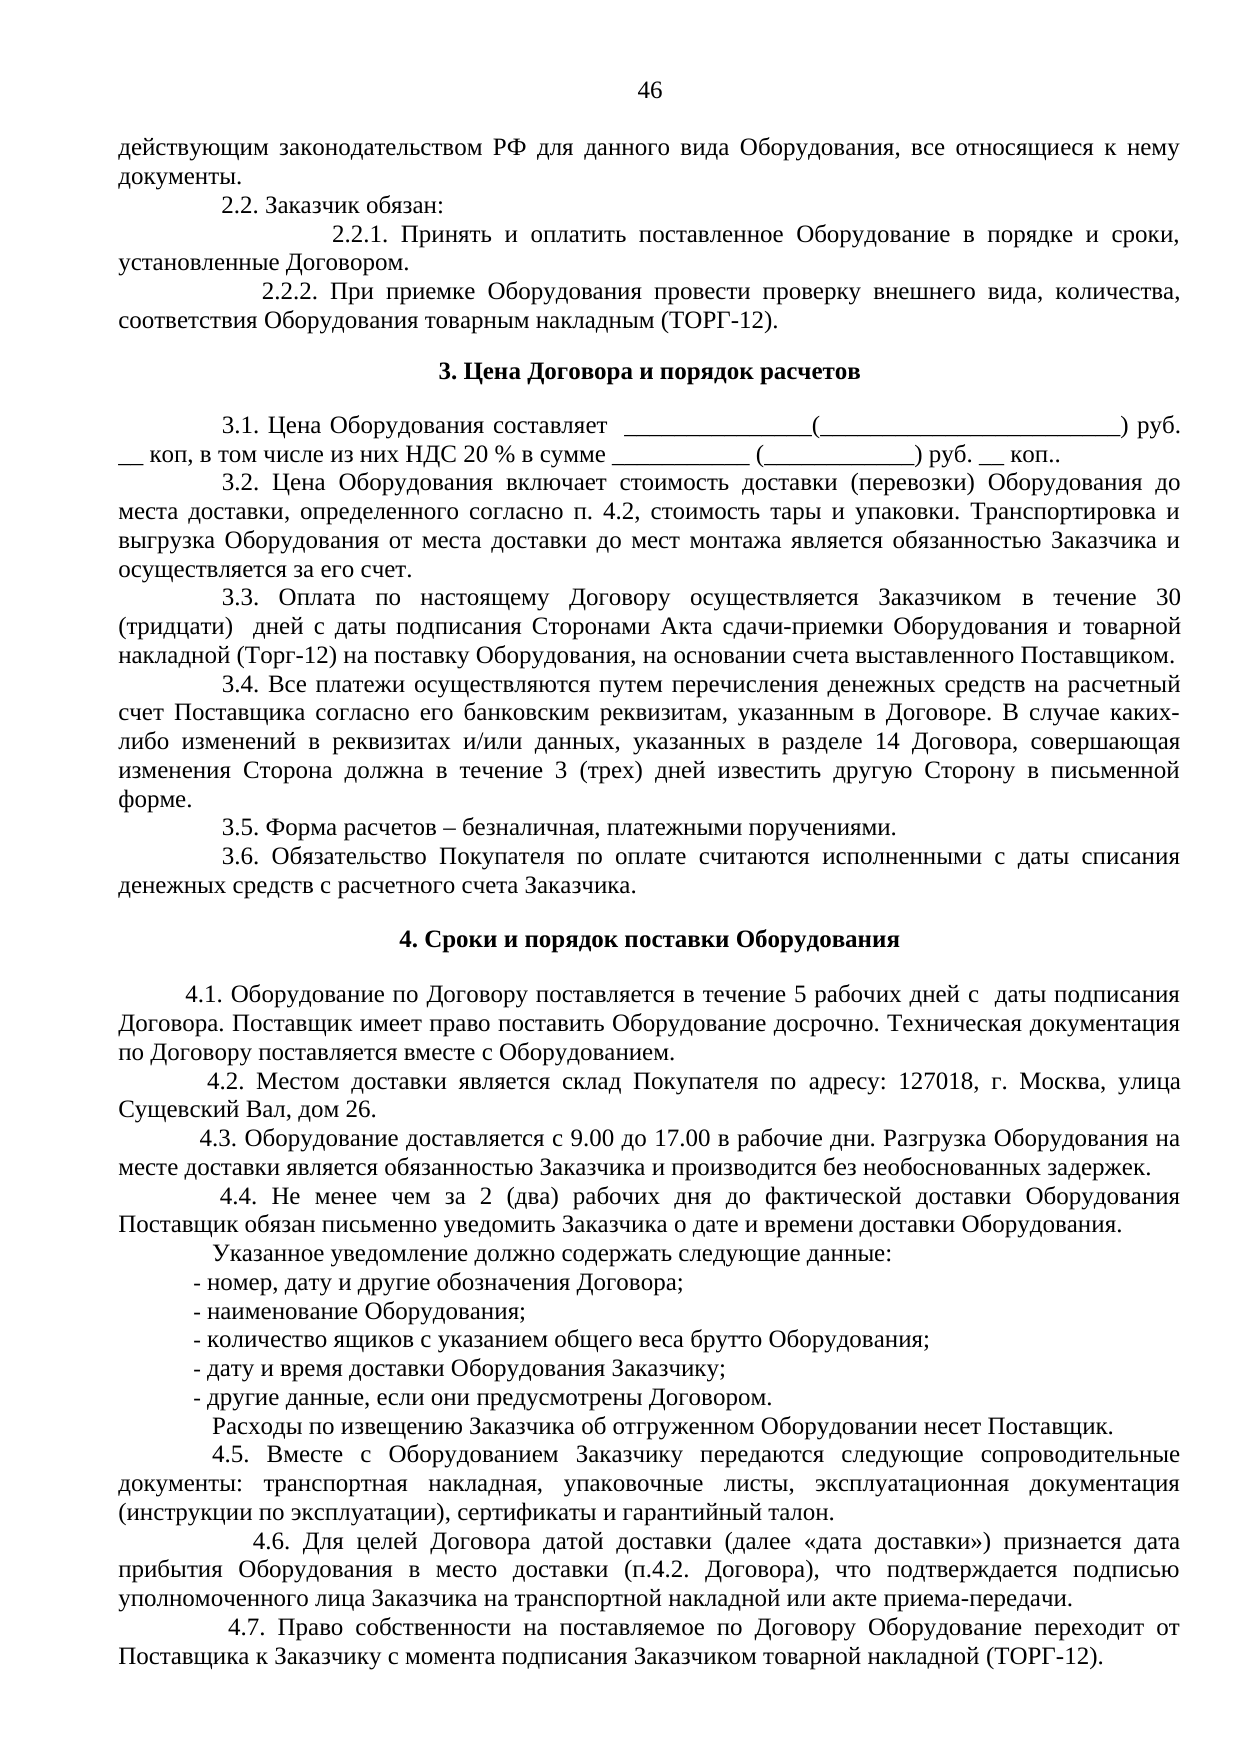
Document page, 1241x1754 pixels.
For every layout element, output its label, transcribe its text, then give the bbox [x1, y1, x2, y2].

text 3.5. Форма расчетов – безналичная, платежными поручениями. [118, 812, 1181, 841]
text 3. Цена Договора и порядок расчетов [118, 359, 1181, 384]
list наименование Оборудования; [193, 1296, 1181, 1324]
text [118, 132, 1181, 190]
text 4.4. Не менее чем за 2 (два) рабочих дня до фактической доставки Оборудования Поставщик обязан письменно уведомить Заказчика о дате и времени доставки Оборудования. [118, 1181, 1181, 1238]
text Указанное уведомление должно содержать следующие данные: [118, 1238, 1181, 1267]
list количество ящиков с указанием общего веса брутто Оборудования; [193, 1324, 1181, 1353]
text 4.7. Право собственности на поставляемое по Договору Оборудование переходит от Поставщика к Заказчику с момента подписания Заказчиком товарной накладной (ТОРГ-12). [118, 1612, 1181, 1669]
text 4.6. Для целей Договора датой доставки (далее «дата доставки») признается дата прибытия Оборудования в место доставки (п.4.2. Договора), что подтверждается подписью уполномоченного лица Заказчика на транспортной накладной или акте приема-передачи. [118, 1526, 1181, 1612]
text 4.3. Оборудование доставляется с 9.00 до 17.00 в рабочие дни. Разгрузка Оборудования на месте доставки является обязанностью Заказчика и производится без необоснованных задержек. [118, 1123, 1181, 1181]
text 4. Сроки и порядок поставки Оборудования [118, 927, 1181, 953]
text Расходы по извещению Заказчика об отгруженном Оборудовании несет Поставщик. [118, 1411, 1181, 1439]
list номер, дату и другие обозначения Договора; [193, 1267, 1181, 1296]
text 4.1. Оборудование по Договору поставляется в течение 5 рабочих дней с даты подписания Договора. Поставщик имеет право поставить Оборудование досрочно. Техническая документация по Договору поставляется вместе с Оборудованием. [118, 979, 1181, 1066]
text 4.2. Местом доставки является склад Покупателя по адресу: 127018, г. Москва, улица Сущевский Вал, дом 26. [118, 1066, 1181, 1123]
text 4.5. Вместе с Оборудованием Заказчику передаются следующие сопроводительные документы: транспортная накладная, упаковочные листы, эксплуатационная документация (инструкции по эксплуатации), сертификаты и гарантийный талон. [118, 1439, 1181, 1526]
text 2.2. Заказчик обязан: [177, 190, 1181, 219]
text 3.6. Обязательство Покупателя по оплате считаются исполненными с даты списания денежных средств с расчетного счета Заказчика. [118, 841, 1181, 899]
list дату и время доставки Оборудования Заказчику; [193, 1353, 1181, 1382]
text 3.1. Цена Оборудования составляет _______________(________________________) руб. __ коп, в том числе из них НДС 20 % в сумме ___________ (____________) руб. __ коп.. [118, 410, 1181, 467]
text 3.4. Все платежи осуществляются путем перечисления денежных средств на расчетный счет Поставщика согласно его банковским реквизитам, указанным в Договоре. В случае каких- либо изменений в реквизитах и/или данных, указанных в разделе 14 Договора, совершающая изменения Сторона должна в течение 3 (трех) дней известить другую Сторону в письменной форме. [118, 669, 1181, 812]
text 3.2. Цена Оборудования включает стоимость доставки (перевозки) Оборудования до места доставки, определенного согласно п. 4.2, стоимость тары и упаковки. Транспортировка и выгрузка Оборудования от места доставки до мест монтажа является обязанностью Заказчика и осуществляется за его счет. [118, 467, 1181, 582]
text 2.2.1. Принять и оплатить поставленное Оборудование в порядке и сроки, установленные Договором. [118, 219, 1181, 276]
text 3.3. Оплата по настоящему Договору осуществляется Заказчиком в течение 30 (тридцати) дней с даты подписания Сторонами Акта сдачи-приемки Оборудования и товарной накладной (Торг-12) на поставку Оборудования, на основании счета выставленного Поставщиком. [118, 582, 1181, 669]
list другие данные, если они предусмотрены Договором. [193, 1382, 1181, 1411]
text 2.2.2. При приемке Оборудования провести проверку внешнего вида, количества, соответствия Оборудования товарным накладным (ТОРГ-12). [118, 276, 1181, 334]
